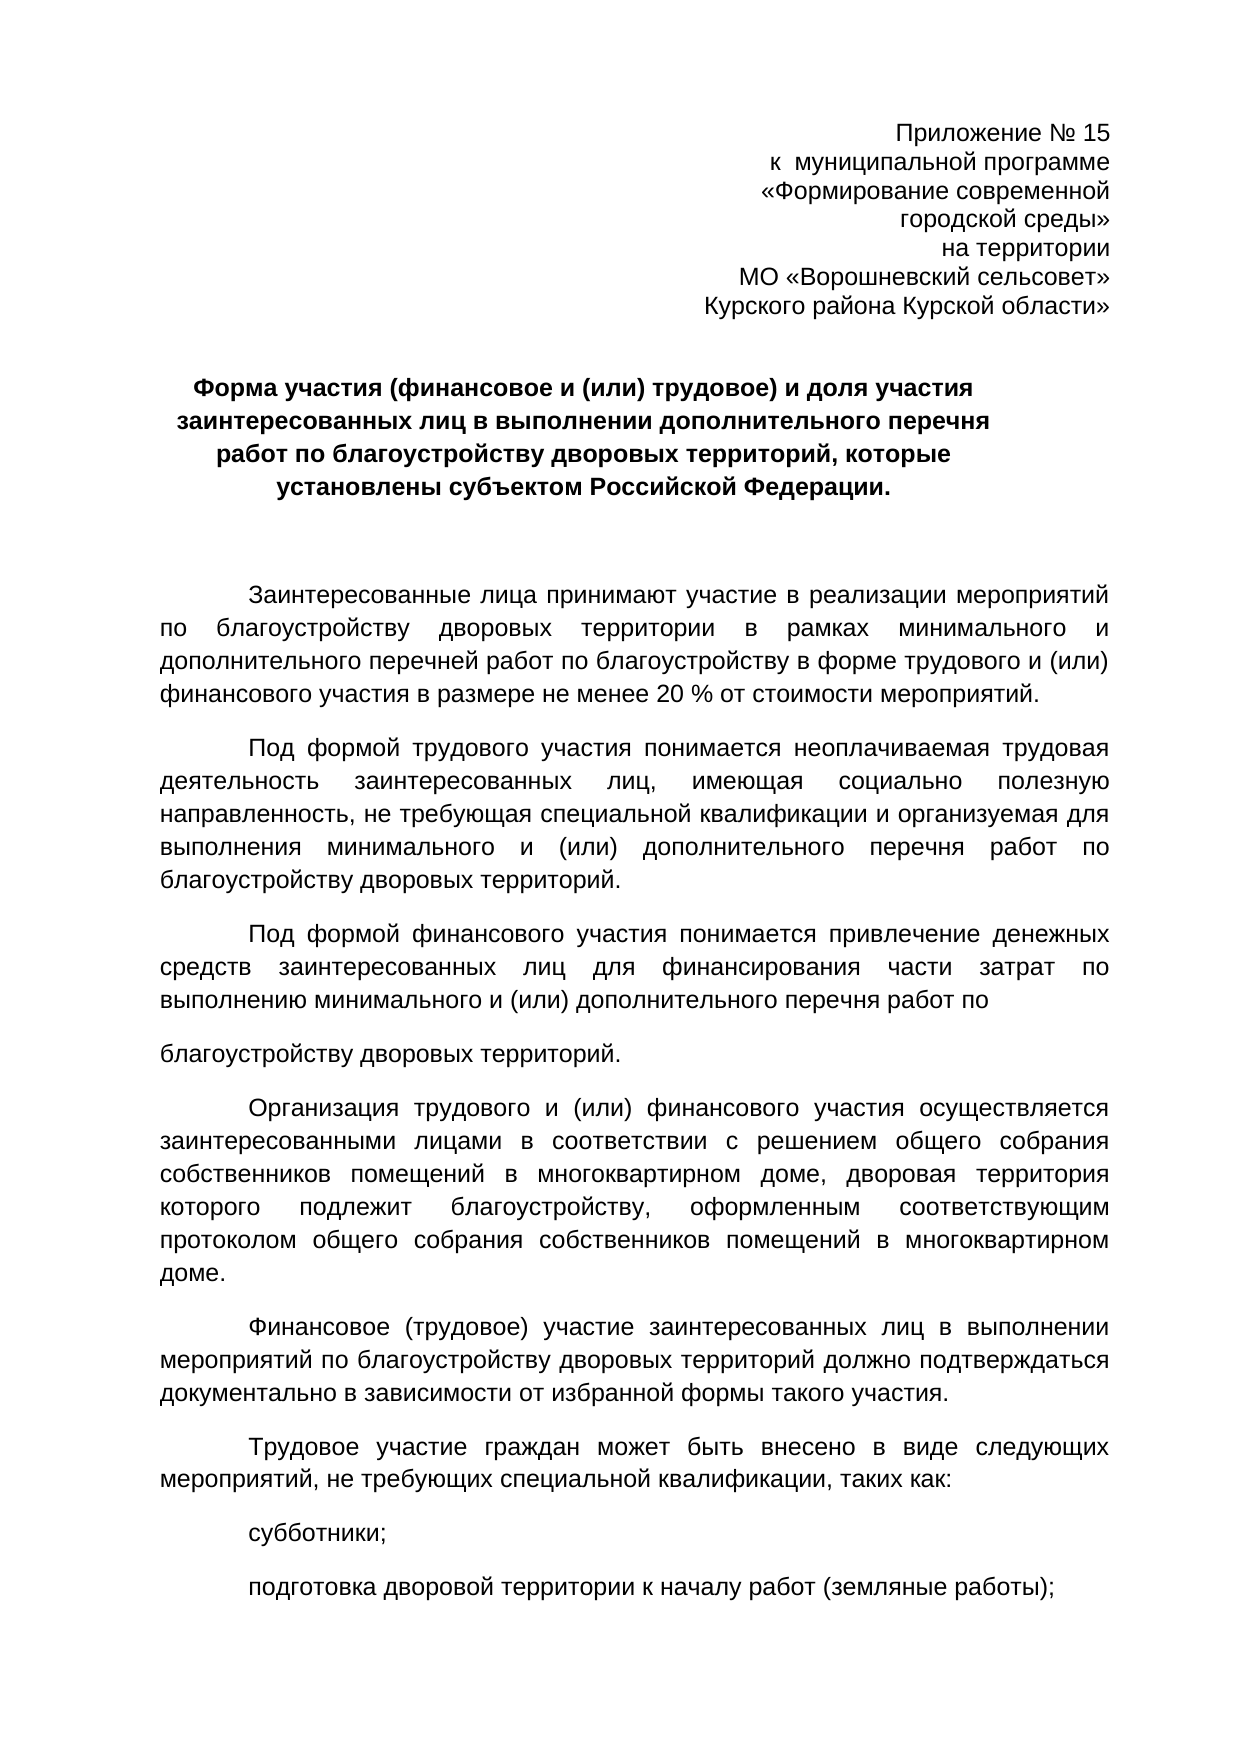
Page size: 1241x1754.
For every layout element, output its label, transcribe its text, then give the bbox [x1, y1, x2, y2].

text подготовка дворовой территории к началу работ (земляные работы); [159, 1572, 1111, 1601]
text Приложение № 15 [159, 118, 1110, 147]
text Курского района Курской области» [159, 291, 1110, 319]
text Заинтересованные лица принимают участие в реализации мероприятий по благоустройству дворовых территории в рамках минимального и дополнительного перечней работ по благоустройству в форме трудового и (или) финансового участия в размере не менее 20 % от стоимости мероприятий. [159, 580, 1111, 708]
text благоустройству дворовых территорий. [159, 1039, 1111, 1067]
text МО «Ворошневский сельсовет» [159, 262, 1110, 291]
text Трудовое участие граждан может быть внесено в виде следующих мероприятий, не требующих специальной квалификации, таких как: [159, 1431, 1111, 1493]
text Финансовое (трудовое) участие заинтересованных лиц в выполнении мероприятий по благоустройству дворовых территорий должно подтверждаться документально в зависимости от избранной формы такого участия. [159, 1312, 1111, 1406]
text Форма участия (финансовое и (или) трудовое) и доля участия заинтересованных лиц в выполнении дополнительного перечня работ по благоустройству дворовых территорий, которые установлены субъектом Российской Федерации. [159, 373, 1008, 501]
text Под формой трудового участия понимается неоплачиваемая трудовая деятельность заинтересованных лиц, имеющая социально полезную направленность, не требующая специальной квалификации и организуемая для выполнения минимального и (или) дополнительного перечня работ по благоустройству дворовых территорий. [159, 733, 1111, 894]
text на территории [159, 233, 1110, 262]
text «Формирование современной [159, 176, 1110, 204]
text к муниципальной программе [159, 147, 1110, 176]
text субботники; [159, 1518, 1111, 1547]
text Организация трудового и (или) финансового участия осуществляется заинтересованными лицами в соответствии с решением общего собрания собственников помещений в многоквартирном доме, дворовая территория которого подлежит благоустройству, оформленным соответствующим протоколом общего собрания собственников помещений в многоквартирном доме. [159, 1093, 1111, 1286]
text Под формой финансового участия понимается привлечение денежных средств заинтересованных лиц для финансирования части затрат по выполнению минимального и (или) дополнительного перечня работ по [159, 919, 1111, 1014]
text городской среды» [159, 204, 1110, 233]
